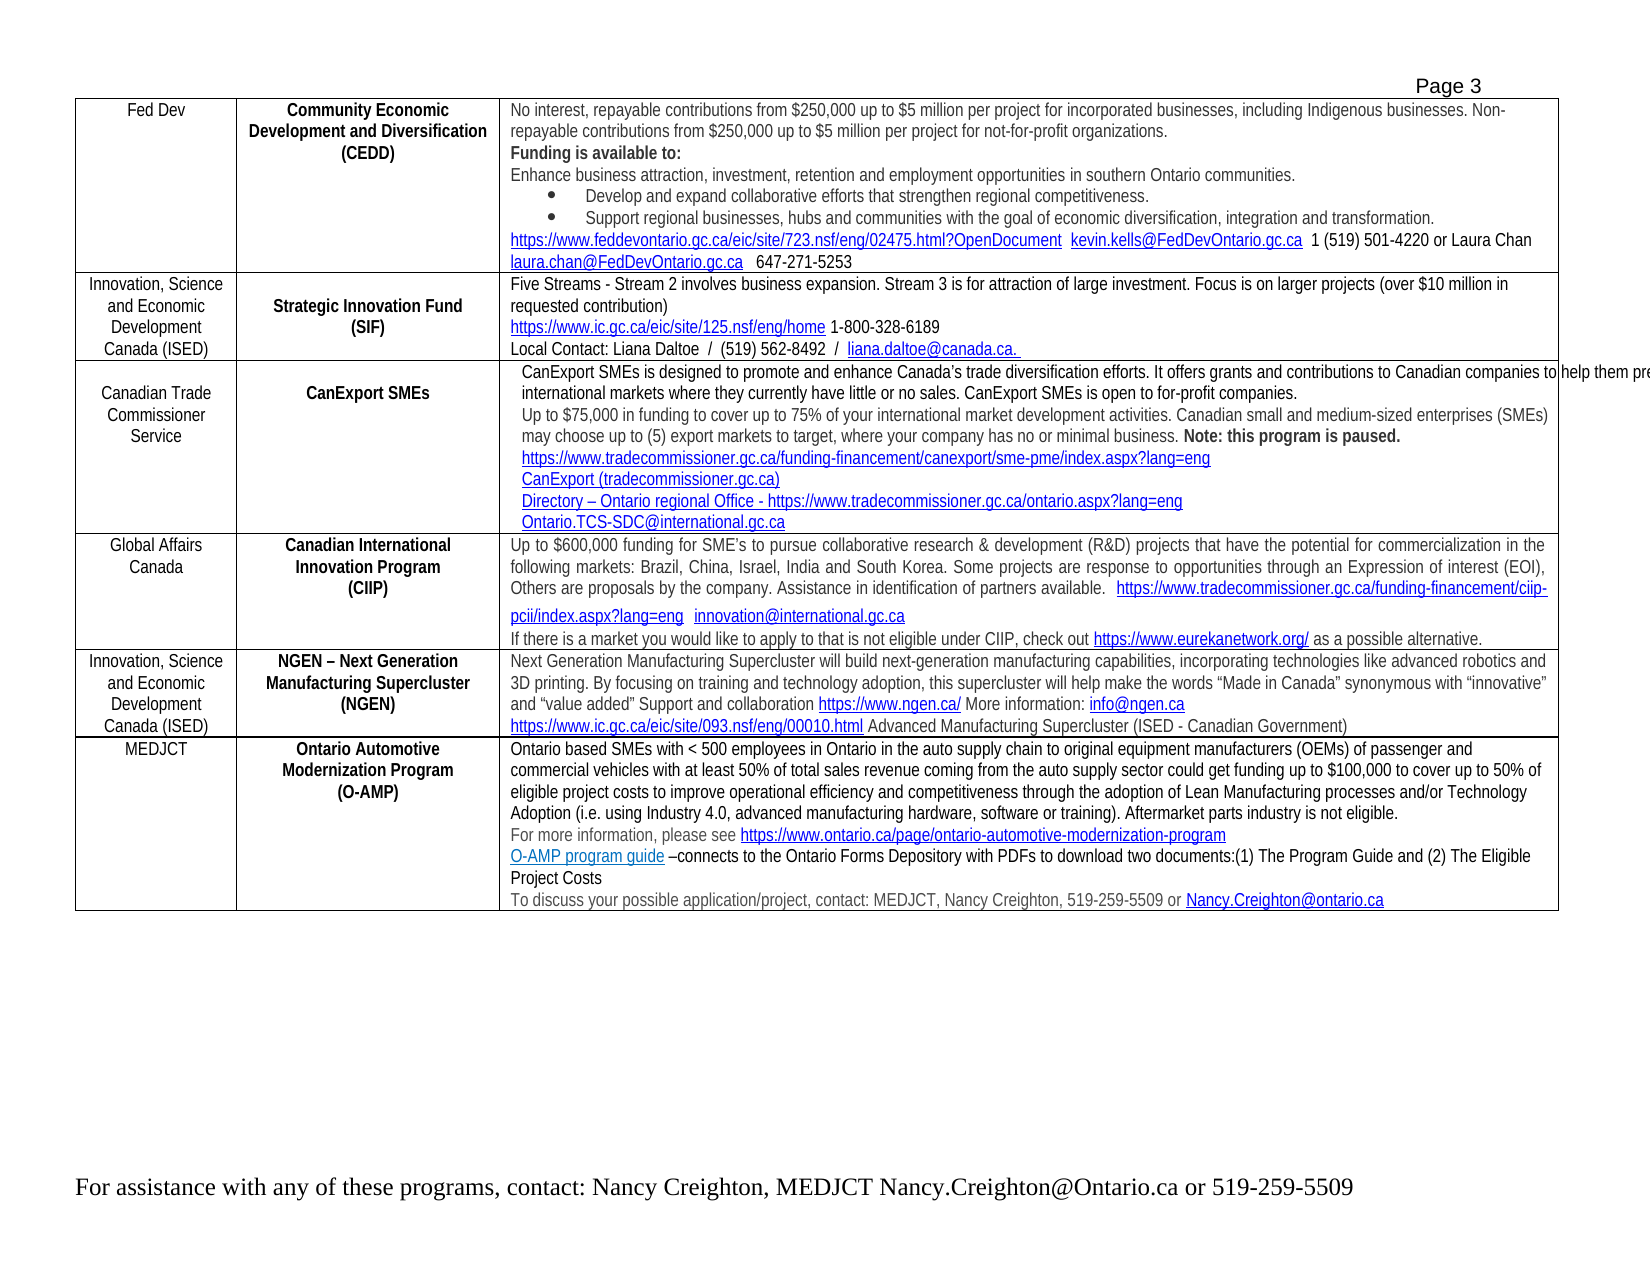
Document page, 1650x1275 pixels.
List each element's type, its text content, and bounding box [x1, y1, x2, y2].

table_cell MEDJCT [76, 738, 236, 910]
table_cell Innovation, Science and Economic Development Canada (ISED) [76, 650, 236, 736]
table_cell Up to $600,000 funding for SME’s to pursue collaborative research & development (R&D) projects that have the potential for commercialization in the following markets: Brazil, China, Israel, India and South Korea. Some projects are response to opportunities through an Expression of interest (EOI), Others are proposals by the company. Assistance in identification of partners available. https://www.tradecommissioner.gc.ca/funding-financement/ciip-pcii/index.aspx?lang=eng innovation@international.gc.ca If there is a market you would like to apply to that is not eligible under CIIP, check out https://www.eurekanetwork.org/ as a possible alternative. [500, 534, 1558, 649]
table_cell Global Affairs Canada [76, 534, 236, 649]
table_cell Canadian Trade Commissioner Service [76, 361, 236, 533]
table_cell Ontario based SMEs with < 500 employees in Ontario in the auto supply chain to original equipment manufacturers (OEMs) of passenger and commercial vehicles with at least 50% of total sales revenue coming from the auto supply sector could get funding up to $100,000 to cover up to 50% of eligible project costs to improve operational efficiency and competitiveness through the adoption of Lean Manufacturing processes and/or Technology Adoption (i.e. using Industry 4.0, advanced manufacturing hardware, software or training). Aftermarket parts industry is not eligible. For more information, please see https://www.ontario.ca/page/ontario-automotive-modernization-program O-AMP program guide –connects to the Ontario Forms Depository with PDFs to download two documents:(1) The Program Guide and (2) The Eligible Project Costs To discuss your possible application/project, contact: MEDJCT, Nancy Creighton, 519-259-5509 or Nancy.Creighton@ontario.ca [500, 738, 1558, 910]
table_cell [500, 361, 1558, 533]
table_cell Innovation, Science and Economic Development Canada (ISED) [76, 273, 236, 359]
table_cell Strategic Innovation Fund (SIF) [237, 273, 499, 359]
table_cell Five Streams - Stream 2 involves business expansion. Stream 3 is for attraction of large investment. Focus is on larger projects (over $10 million in requested contribution) https://www.ic.gc.ca/eic/site/125.nsf/eng/home 1-800-328-6189 Local Contact: Liana Daltoe / (519) 562-8492 / liana.daltoe@canada.ca. [500, 273, 1558, 359]
table_cell Canadian International Innovation Program (CIIP) [237, 534, 499, 649]
table_cell No interest, repayable contributions from $250,000 up to $5 million per project for incorporated businesses, including Indigenous businesses. Non-repayable contributions from $250,000 up to $5 million per project for not-for-profit organizations. Funding is available to: Enhance business attraction, investment, retention and employment opportunities in southern Ontario communities. Develop and expand collaborative efforts that strengthen regional competitiveness. Support regional businesses, hubs and communities with the goal of economic diversification, integration and transformation. https://www.feddevontario.gc.ca/eic/site/723.nsf/eng/02475.html?OpenDocument kevin.kells@FedDevOntario.gc.ca 1 (519) 501-4220 or Laura Chan laura.chan@FedDevOntario.gc.ca 647-271-5253 [500, 99, 1558, 272]
table_cell Community Economic Development and Diversification (CEDD) [237, 99, 499, 272]
table_cell Fed Dev [76, 99, 236, 272]
table_cell Next Generation Manufacturing Supercluster will build next-generation manufacturing capabilities, incorporating technologies like advanced robotics and 3D printing. By focusing on training and technology adoption, this supercluster will help make the words “Made in Canada” synonymous with “innovative” and “value added” Support and collaboration https://www.ngen.ca/ More information: info@ngen.ca https://www.ic.gc.ca/eic/site/093.nsf/eng/00010.html Advanced Manufacturing Supercluster (ISED - Canadian Government) [1184, 650, 1558, 736]
table_cell NGEN – Next Generation Manufacturing Supercluster (NGEN) [237, 650, 499, 736]
table_cell Ontario Automotive Modernization Program (O-AMP) [237, 738, 499, 910]
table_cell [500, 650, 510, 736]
table_cell CanExport SMEs [237, 361, 499, 533]
